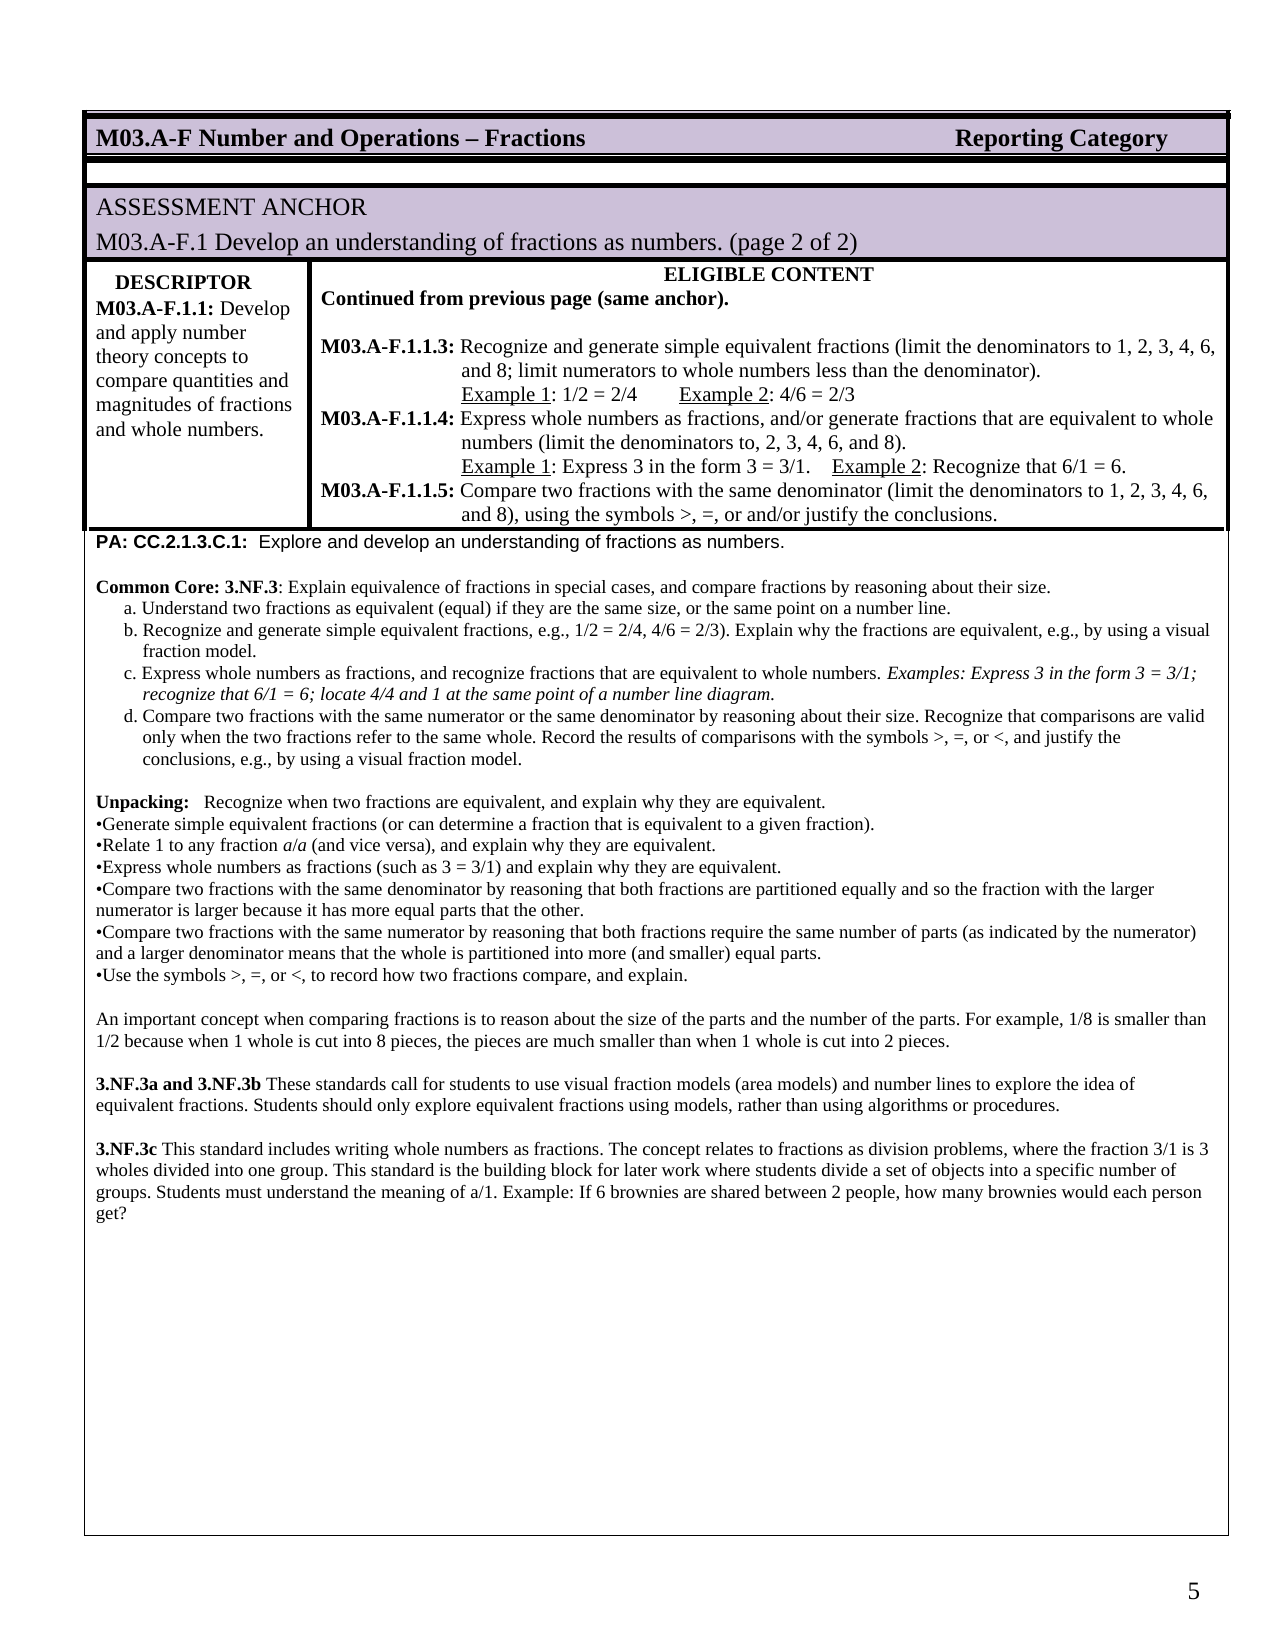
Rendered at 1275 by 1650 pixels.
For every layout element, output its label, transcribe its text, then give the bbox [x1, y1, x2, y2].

table_cell ELIGIBLE CONTENT Continued from previous page (same anchor). M03.A-F.1.1.3: Recognize and generate simple equivalent fractions (limit the denominators to 1, 2, 3, 4, 6, and 8; limit numerators to whole numbers less than the denominator). Example 1: 1/2 = 2/4 Example 2: 4/6 = 2/3 M03.A-F.1.1.4: Express whole numbers as fractions, and/or generate fractions that are equivalent to whole numbers (limit the denominators to, 2, 3, 4, 6, and 8). Example 1: Express 3 in the form 3 = 3/1. Example 2: Recognize that 6/1 = 6. M03.A-F.1.1.5: Compare two fractions with the same denominator (limit the denominators to 1, 2, 3, 4, 6, and 8), using the symbols >, =, or and/or justify the conclusions. [312, 262, 1226, 526]
table_header M03.A-F Number and Operations – Fractions Reporting Category [87, 119, 1226, 153]
table_cell DESCRIPTOR M03.A-F.1.1: Develop and apply number theory concepts to compare quantities and magnitudes of fractions and whole numbers. [87, 262, 307, 526]
table_cell PA: CC.2.1.3.C.1: Explore and develop an understanding of fractions as numbers. Common Core: 3.NF.3: Explain equivalence of fractions in special cases, and compare fractions by reasoning about their size. a. Understand two fractions as equivalent (equal) if they are the same size, or the same point on a number line. b. Recognize and generate simple equivalent fractions, e.g., 1/2 = 2/4, 4/6 = 2/3). Explain why the fractions are equivalent, e.g., by using a visual fraction model. c. Express whole numbers as fractions, and recognize fractions that are equivalent to whole numbers. Examples: Express 3 in the form 3 = 3/1; recognize that 6/1 = 6; locate 4/4 and 1 at the same point of a number line diagram. d. Compare two fractions with the same numerator or the same denominator by reasoning about their size. Recognize that comparisons are valid only when the two fractions refer to the same whole. Record the results of comparisons with the symbols >, =, or <, and justify the conclusions, e.g., by using a visual fraction model. Unpacking: Recognize when two fractions are equivalent, and explain why they are equivalent. •Generate simple equivalent fractions (or can determine a fraction that is equivalent to a given fraction). •Relate 1 to any fraction a/a (and vice versa), and explain why they are equivalent. •Express whole numbers as fractions (such as 3 = 3/1) and explain why they are equivalent. •Compare two fractions with the same denominator by reasoning that both fractions are partitioned equally and so the fraction with the larger numerator is larger because it has more equal parts that the other. •Compare two fractions with the same numerator by reasoning that both fractions require the same number of parts (as indicated by the numerator) and a larger denominator means that the whole is partitioned into more (and smaller) equal parts. •Use the symbols >, =, or <, to record how two fractions compare, and explain. An important concept when comparing fractions is to reason about the size of the parts and the number of the parts. For example, 1/8 is smaller than 1/2 because when 1 whole is cut into 8 pieces, the pieces are much smaller than when 1 whole is cut into 2 pieces. 3.NF.3a and 3.NF.3b These standards call for students to use visual fraction models (area models) and number lines to explore the idea of equivalent fractions. Students should only explore equivalent fractions using models, rather than using algorithms or procedures. 3.NF.3c This standard includes writing whole numbers as fractions. The concept relates to fractions as division problems, where the fraction 3/1 is 3 wholes divided into one group. This standard is the building block for later work where students divide a set of objects into a specific number of groups. Students must understand the meaning of a/1. Example: If 6 brownies are shared between 2 people, how many brownies would each person get? [85, 526, 1228, 1535]
table_cell ASSESSMENT ANCHOR M03.A-F.1 Develop an understanding of fractions as numbers. (page 2 of 2) [87, 188, 1226, 257]
table_cell [87, 163, 1226, 183]
